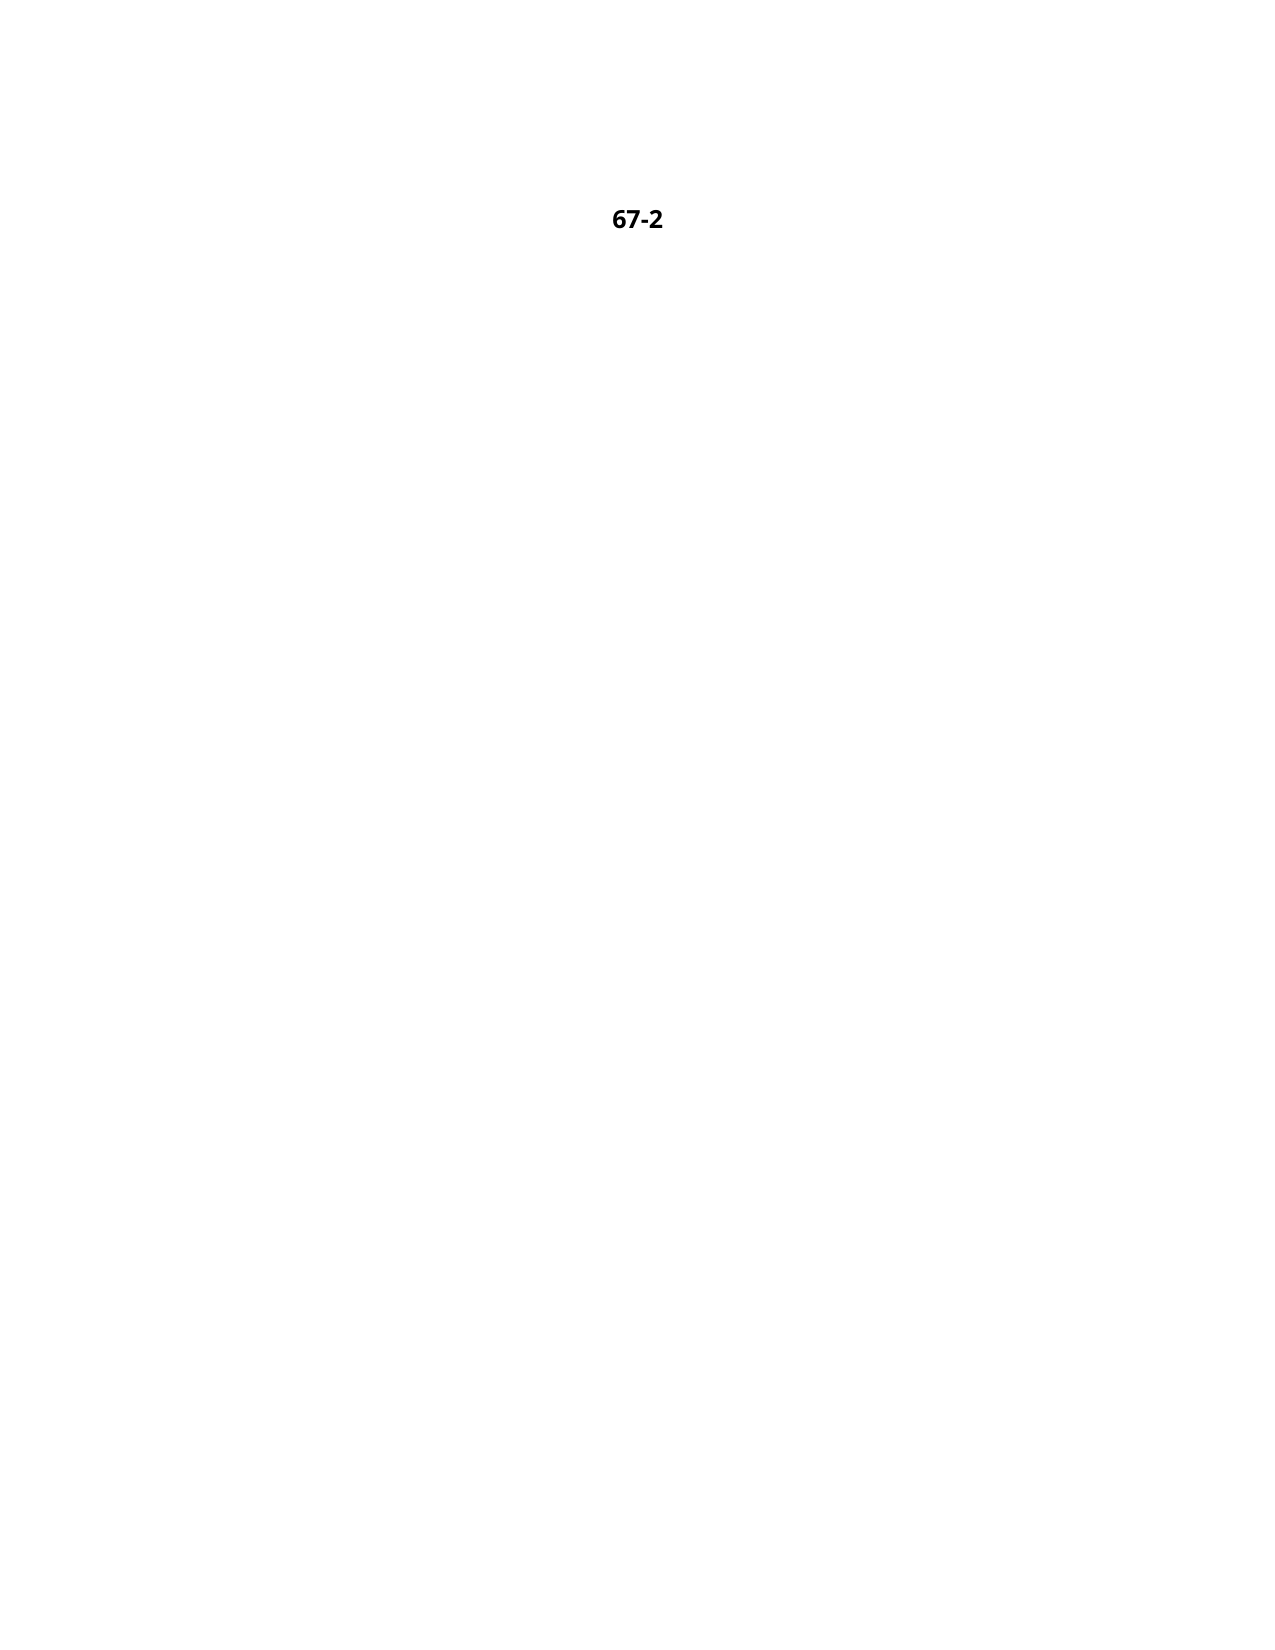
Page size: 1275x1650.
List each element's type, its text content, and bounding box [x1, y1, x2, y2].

text 67-2 [150, 202, 1125, 236]
